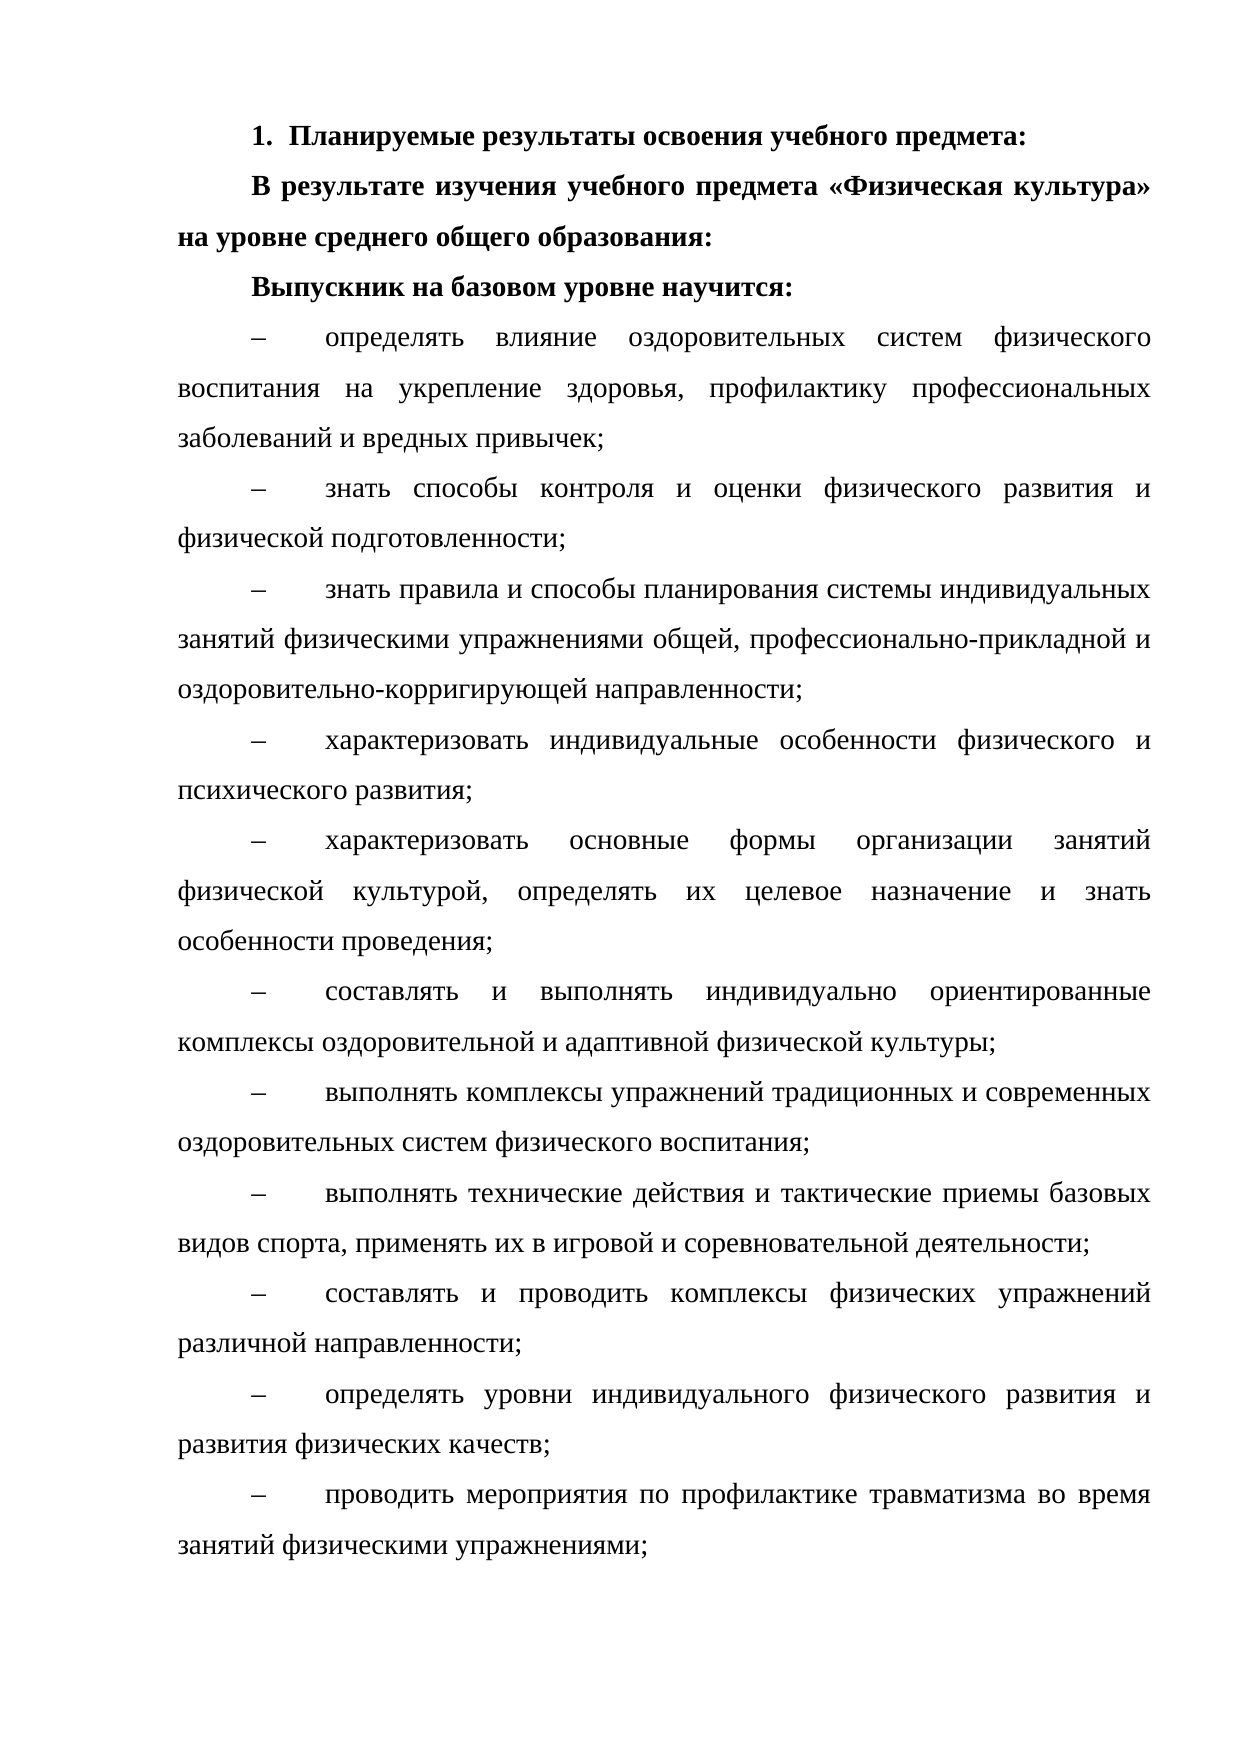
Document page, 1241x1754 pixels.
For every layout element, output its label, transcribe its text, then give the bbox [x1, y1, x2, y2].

text – определять влияние оздоровительных систем физического воспитания на укрепление здоровья, профилактику профессиональных заболеваний и вредных привычек; [177, 319, 1152, 453]
text – знать правила и способы планирования системы индивидуальных занятий физическими упражнениями общей, профессионально-прикладной и оздоровительно-корригирующей направленности; [177, 571, 1152, 705]
text – составлять и выполнять индивидуально ориентированные комплексы оздоровительной и адаптивной физической культуры; [177, 973, 1152, 1057]
text – выполнять комплексы упражнений традиционных и современных оздоровительных систем физического воспитания; [177, 1074, 1152, 1158]
list Планируемые результаты освоения учебного предмета: [251, 118, 1152, 152]
text – выполнять технические действия и тактические приемы базовых видов спорта, применять их в игровой и соревновательной деятельности; [177, 1175, 1152, 1258]
text – проводить мероприятия по профилактике травматизма во время занятий физическими упражнениями; [177, 1477, 1152, 1560]
text – определять уровни индивидуального физического развития и развития физических качеств; [177, 1376, 1152, 1460]
text В результате изучения учебного предмета «Физическая культура» на уровне среднего общего образования: [177, 168, 1152, 252]
text – характеризовать основные формы организации занятий физической культурой, определять их целевое назначение и знать особенности проведения; [177, 822, 1152, 957]
text Выпускник на базовом уровне научится: [177, 269, 1152, 303]
text – характеризовать индивидуальные особенности физического и психического развития; [177, 722, 1152, 806]
text – составлять и проводить комплексы физических упражнений различной направленности; [177, 1275, 1152, 1359]
text – знать способы контроля и оценки физического развития и физической подготовленности; [177, 470, 1152, 554]
